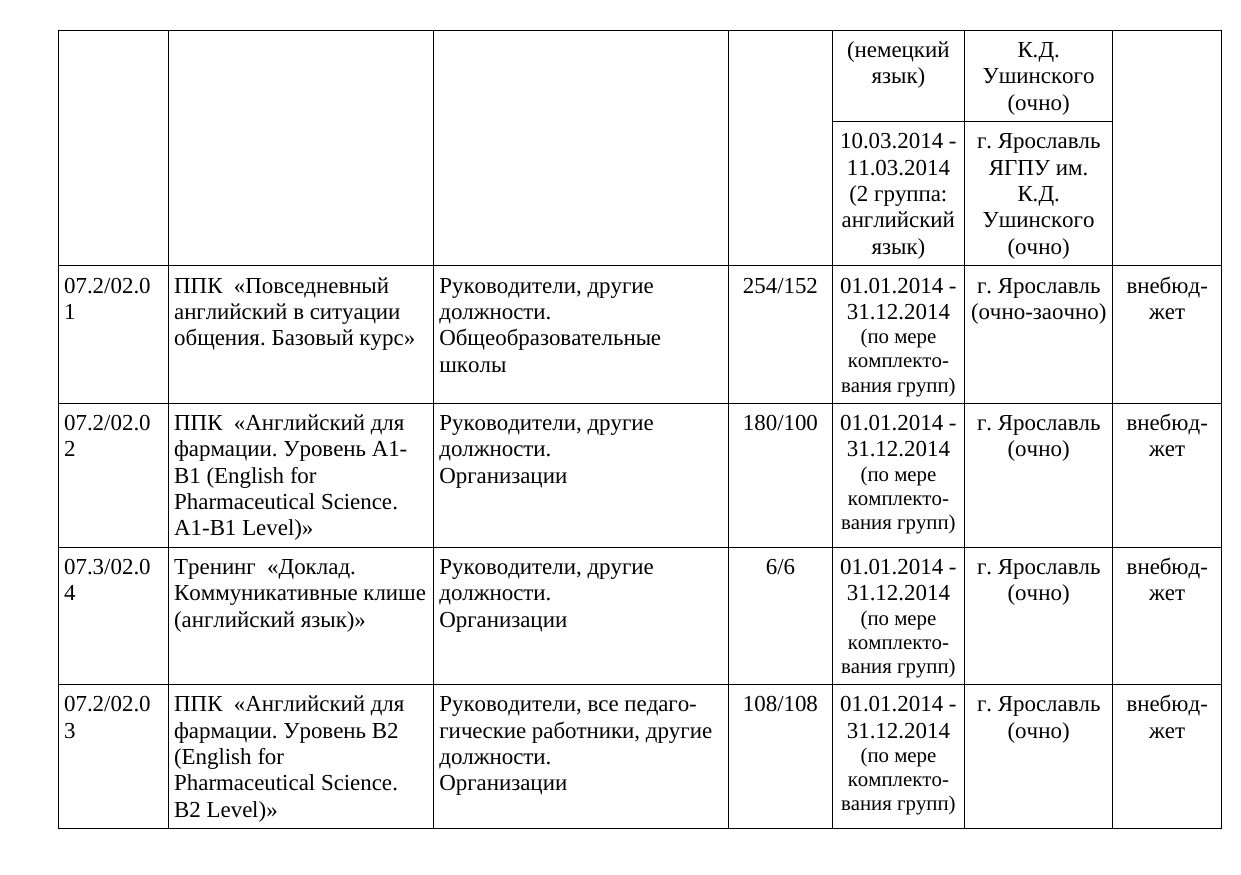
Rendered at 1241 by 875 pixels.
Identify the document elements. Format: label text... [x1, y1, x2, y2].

table_cell внебюд-жет [1113, 685, 1221, 828]
table_cell г. Ярославль (очно) [965, 404, 1112, 547]
table_cell ППК «Повседневный английский в ситуации общения. Базовый курс» [169, 266, 433, 402]
table_cell 108/108 [729, 685, 832, 828]
table_cell Руководители, другие должности. Организации [434, 404, 728, 547]
table_cell 07.3/02.04 [59, 548, 168, 684]
table_cell 6/6 [729, 548, 832, 684]
table_cell 10.03.2014 - 11.03.2014 (2 группа: английский язык) [833, 122, 964, 265]
table_cell г. Ярославль (очно) [965, 685, 1112, 828]
table_cell 07.2/02.03 [59, 685, 168, 828]
table_cell 01.01.2014 - 31.12.2014 (по мере комплекто-вания групп) [833, 266, 964, 402]
table_cell внебюд-жет [1113, 266, 1221, 402]
table_cell 07.2/02.02 [59, 404, 168, 547]
table_cell 01.01.2014 - 31.12.2014 (по мере комплекто-вания групп) [833, 685, 964, 828]
table_cell ППК «Английский для фармации. Уровень В2 (English for Pharmaceutical Science. B2 Level)» [169, 685, 433, 828]
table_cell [965, 31, 1112, 121]
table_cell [965, 122, 1112, 265]
table_cell 180/100 [729, 404, 832, 547]
table_cell внебюд-жет [1113, 404, 1221, 547]
table_cell Тренинг «Доклад. Коммуникативные клише (английский язык)» [169, 548, 433, 684]
table_cell 07.2/02.01 [59, 266, 168, 402]
table_cell ППК «Английский для фармации. Уровень А1-В1 (English for Pharmaceutical Science. A1-B1 Level)» [169, 404, 433, 547]
table_cell Руководители, другие должности. Общеобразовательные школы [434, 266, 728, 402]
table_cell г. Ярославль (очно-заочно) [965, 266, 1112, 402]
table_cell Руководители, другие должности. Организации [434, 548, 728, 684]
table_cell Руководители, все педаго-гические работники, другие должности. Организации [434, 685, 728, 828]
table_cell 01.01.2014 - 31.12.2014 (по мере комплекто-вания групп) [833, 548, 964, 684]
table_cell г. Ярославль (очно) [965, 548, 1112, 684]
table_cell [833, 31, 964, 121]
table_cell 254/152 [729, 266, 832, 402]
table_cell внебюд-жет [1113, 548, 1221, 684]
table_cell 01.01.2014 - 31.12.2014 (по мере комплекто-вания групп) [833, 404, 964, 547]
